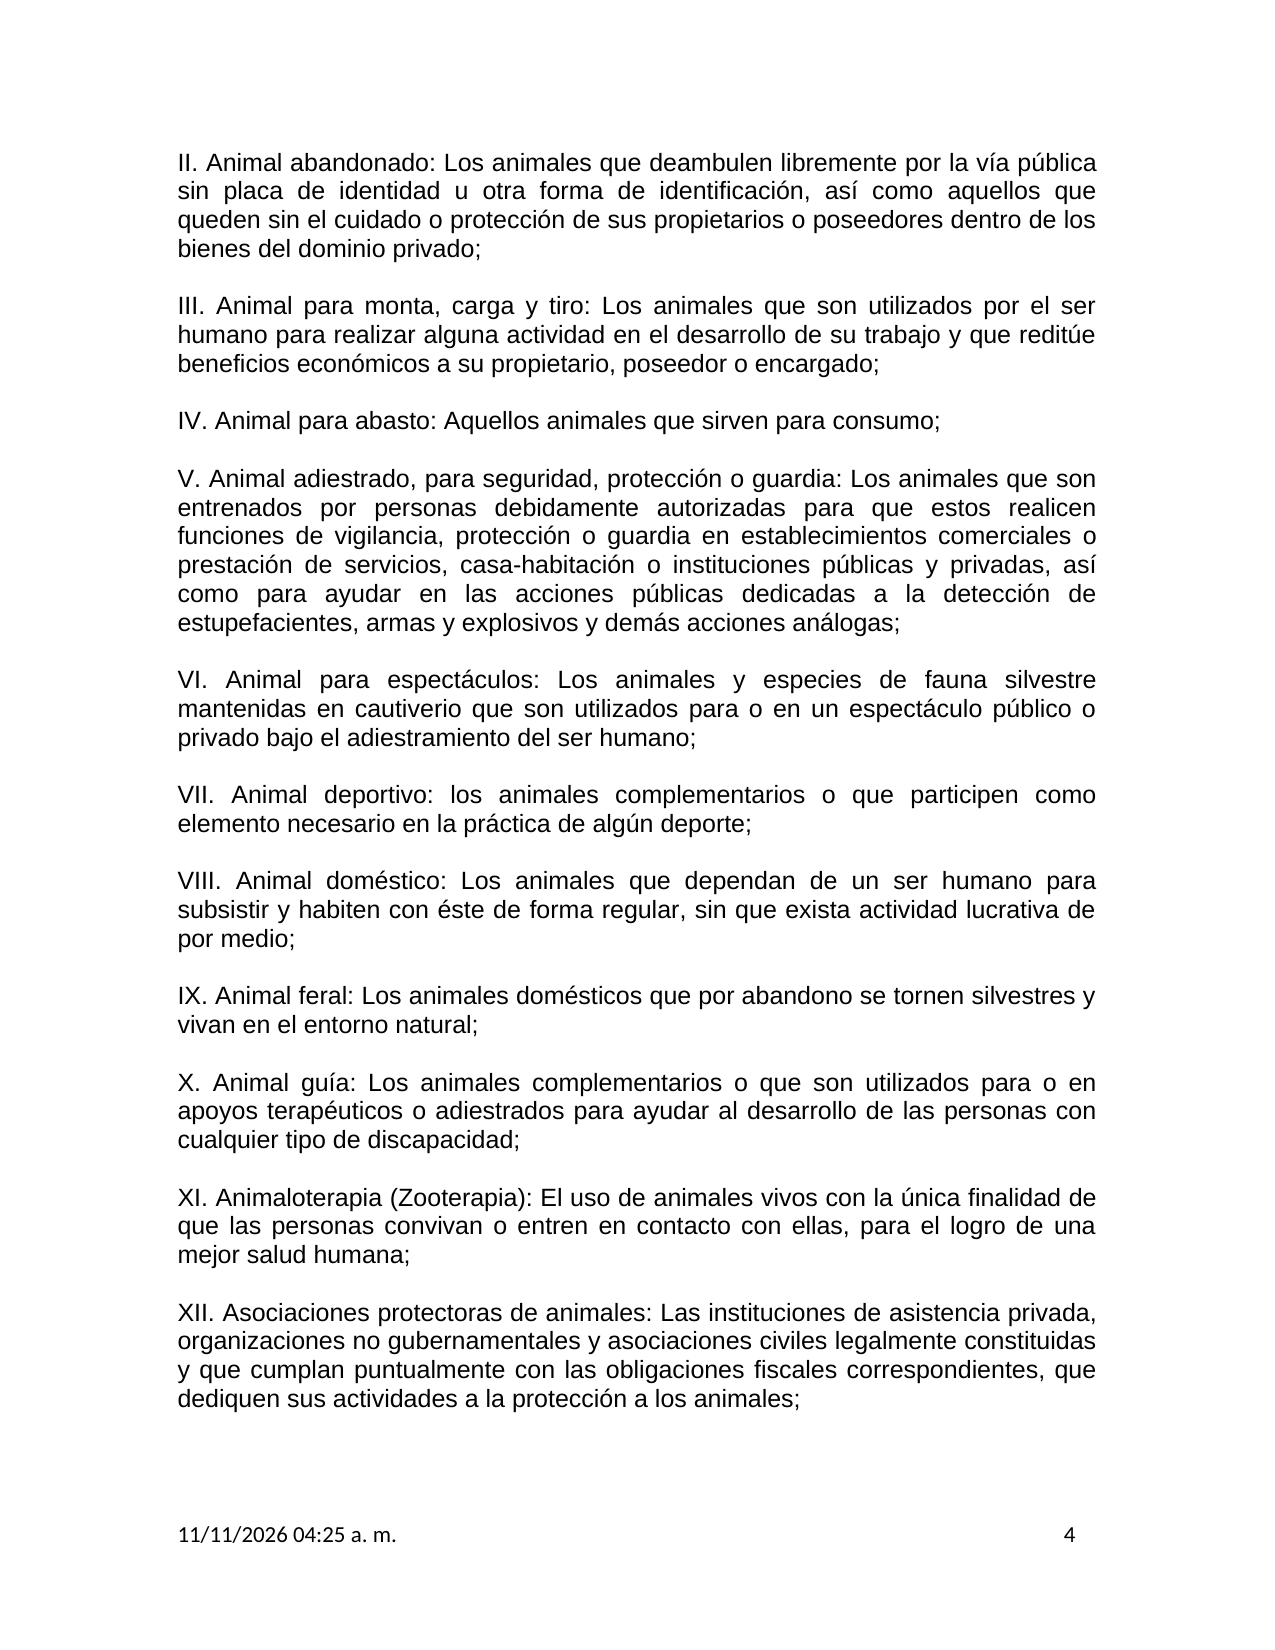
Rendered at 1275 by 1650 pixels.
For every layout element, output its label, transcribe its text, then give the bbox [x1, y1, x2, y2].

text II. Animal abandonado: Los animales que deambulen libremente por la vía pública sin placa de identidad u otra forma de identificación, así como aquellos que queden sin el cuidado o protección de sus propietarios o poseedores dentro de los bienes del dominio privado; [177, 148, 1098, 263]
text VII. Animal deportivo: los animales complementarios o que participen como elemento necesario en la práctica de algún deporte; [177, 780, 1098, 838]
text IV. Animal para abasto: Aquellos animales que sirven para consumo; [177, 406, 1098, 435]
text XI. Animaloterapia (Zooterapia): El uso de animales vivos con la única finalidad de que las personas convivan o entren en contacto con ellas, para el logro de una mejor salud humana; [177, 1183, 1098, 1269]
text X. Animal guía: Los animales complementarios o que son utilizados para o en apoyos terapéuticos o adiestrados para ayudar al desarrollo de las personas con cualquier tipo de discapacidad; [177, 1068, 1098, 1154]
text XII. Asociaciones protectoras de animales: Las instituciones de asistencia privada, organizaciones no gubernamentales y asociaciones civiles legalmente constituidas y que cumplan puntualmente con las obligaciones fiscales correspondientes, que dediquen sus actividades a la protección a los animales; [177, 1298, 1098, 1413]
text IX. Animal feral: Los animales domésticos que por abandono se tornen silvestres y vivan en el entorno natural; [177, 981, 1098, 1039]
text VIII. Animal doméstico: Los animales que dependan de un ser humano para subsistir y habiten con éste de forma regular, sin que exista actividad lucrativa de por medio; [177, 866, 1098, 953]
text V. Animal adiestrado, para seguridad, protección o guardia: Los animales que son entrenados por personas debidamente autorizadas para que estos realicen funciones de vigilancia, protección o guardia en establecimientos comerciales o prestación de servicios, casa-habitación o instituciones públicas y privadas, así como para ayudar en las acciones públicas dedicadas a la detección de estupefacientes, armas y explosivos y demás acciones análogas; [177, 464, 1098, 636]
text III. Animal para monta, carga y tiro: Los animales que son utilizados por el ser humano para realizar alguna actividad en el desarrollo de su trabajo y que reditúe beneficios económicos a su propietario, poseedor o encargado; [177, 291, 1098, 378]
text VI. Animal para espectáculos: Los animales y especies de fauna silvestre mantenidas en cautiverio que son utilizados para o en un espectáculo público o privado bajo el adiestramiento del ser humano; [177, 665, 1098, 751]
